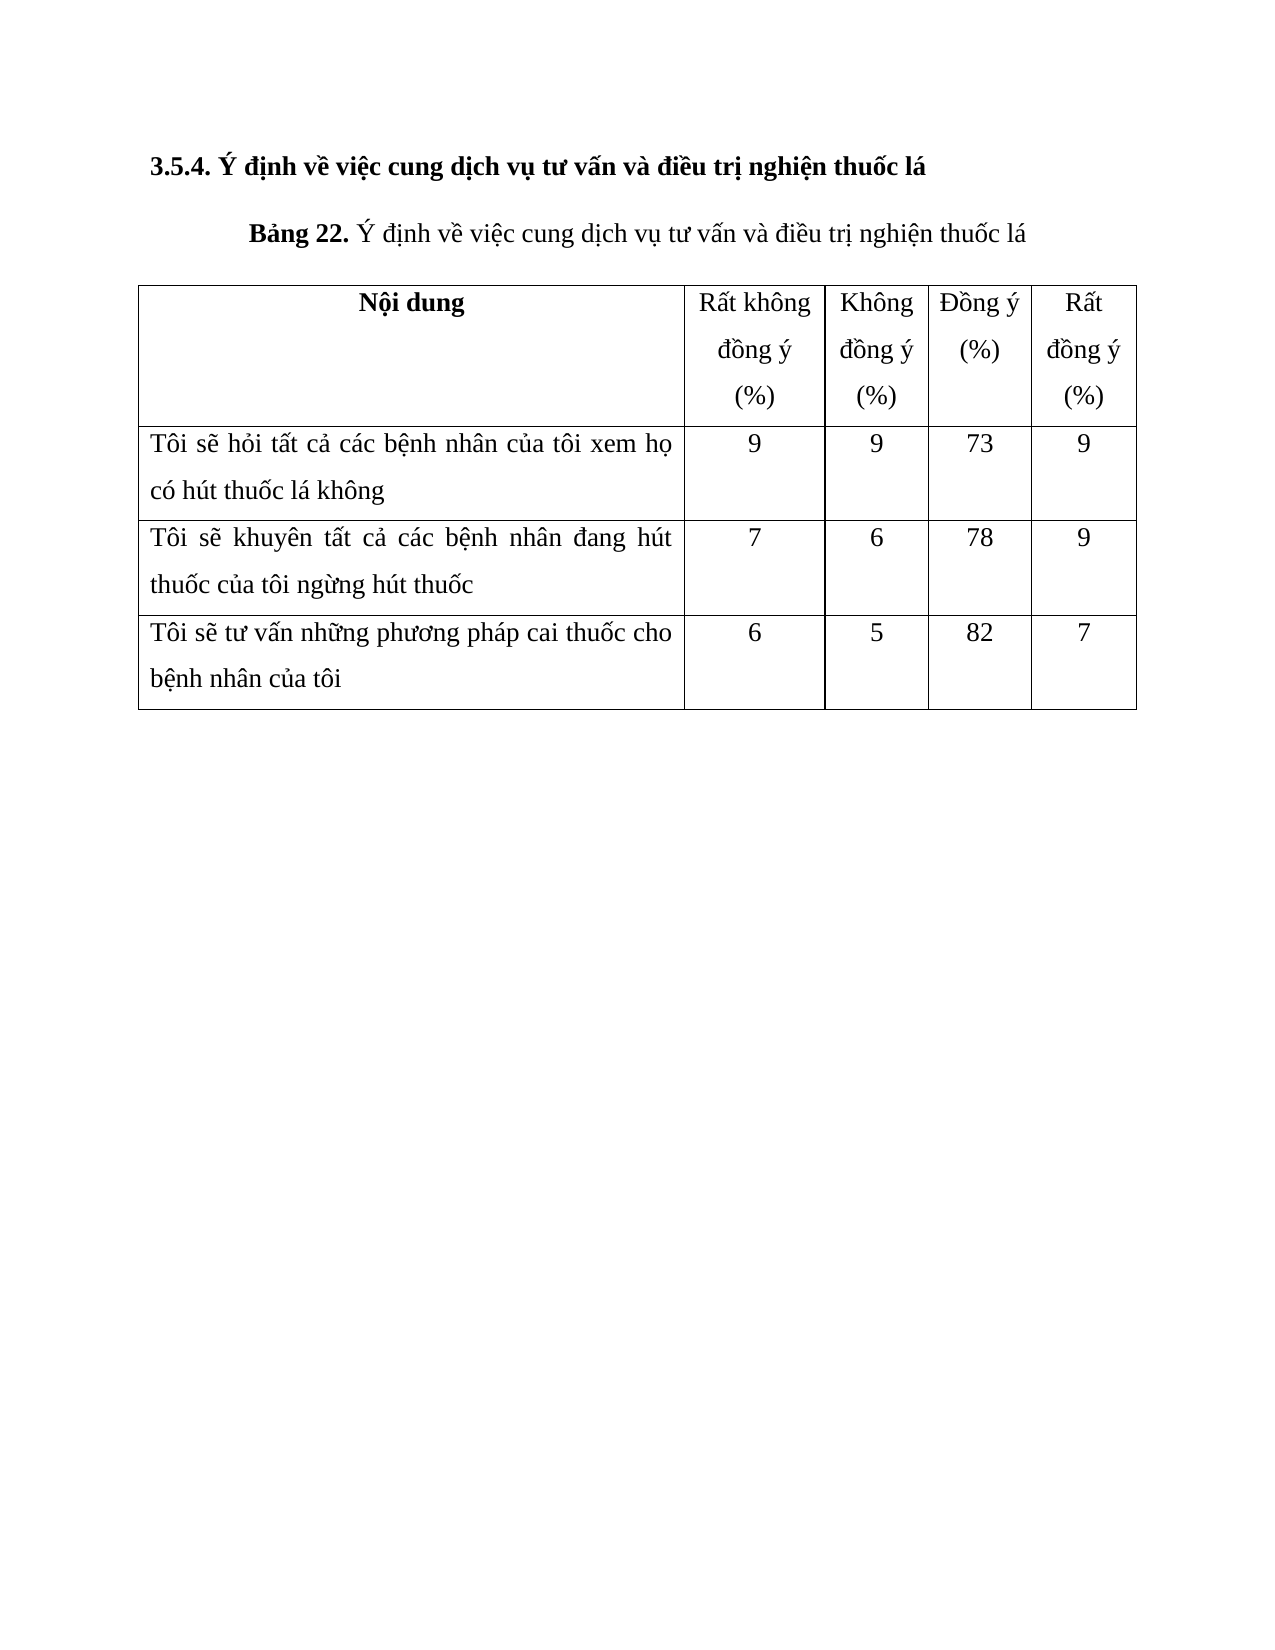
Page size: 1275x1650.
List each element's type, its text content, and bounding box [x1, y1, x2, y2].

table_cell 82 [929, 616, 1031, 709]
text 3.5.4. Ý định về việc cung dịch vụ tư vấn và điều trị nghiện thuốc lá [150, 150, 1125, 181]
table_header Đồng ý (%) [929, 286, 1031, 426]
table_header Nội dung [139, 286, 684, 426]
table_cell 7 [1032, 616, 1136, 709]
table_cell 6 [826, 521, 928, 615]
table_header Rất không đồng ý (%) [685, 286, 824, 426]
table_cell 9 [826, 427, 928, 520]
table_cell 9 [1032, 427, 1136, 520]
table_header Không đồng ý (%) [826, 286, 928, 426]
table_cell 73 [929, 427, 1031, 520]
table_cell Tôi sẽ hỏi tất cả các bệnh nhân của tôi xem họ có hút thuốc lá không [139, 427, 684, 520]
table_cell 6 [685, 616, 824, 709]
table_cell 9 [685, 427, 824, 520]
table_header Rất đồng ý (%) [1032, 286, 1136, 426]
table_cell Tôi sẽ tư vấn những phương pháp cai thuốc cho bệnh nhân của tôi [139, 616, 684, 709]
table_cell 7 [685, 521, 824, 615]
table_cell 5 [826, 616, 928, 709]
table_cell 78 [929, 521, 1031, 615]
text Bảng 22. Ý định về việc cung dịch vụ tư vấn và điều trị nghiện thuốc lá [150, 217, 1125, 249]
table_cell Tôi sẽ khuyên tất cả các bệnh nhân đang hút thuốc của tôi ngừng hút thuốc [139, 521, 684, 615]
table_cell 9 [1032, 521, 1136, 615]
